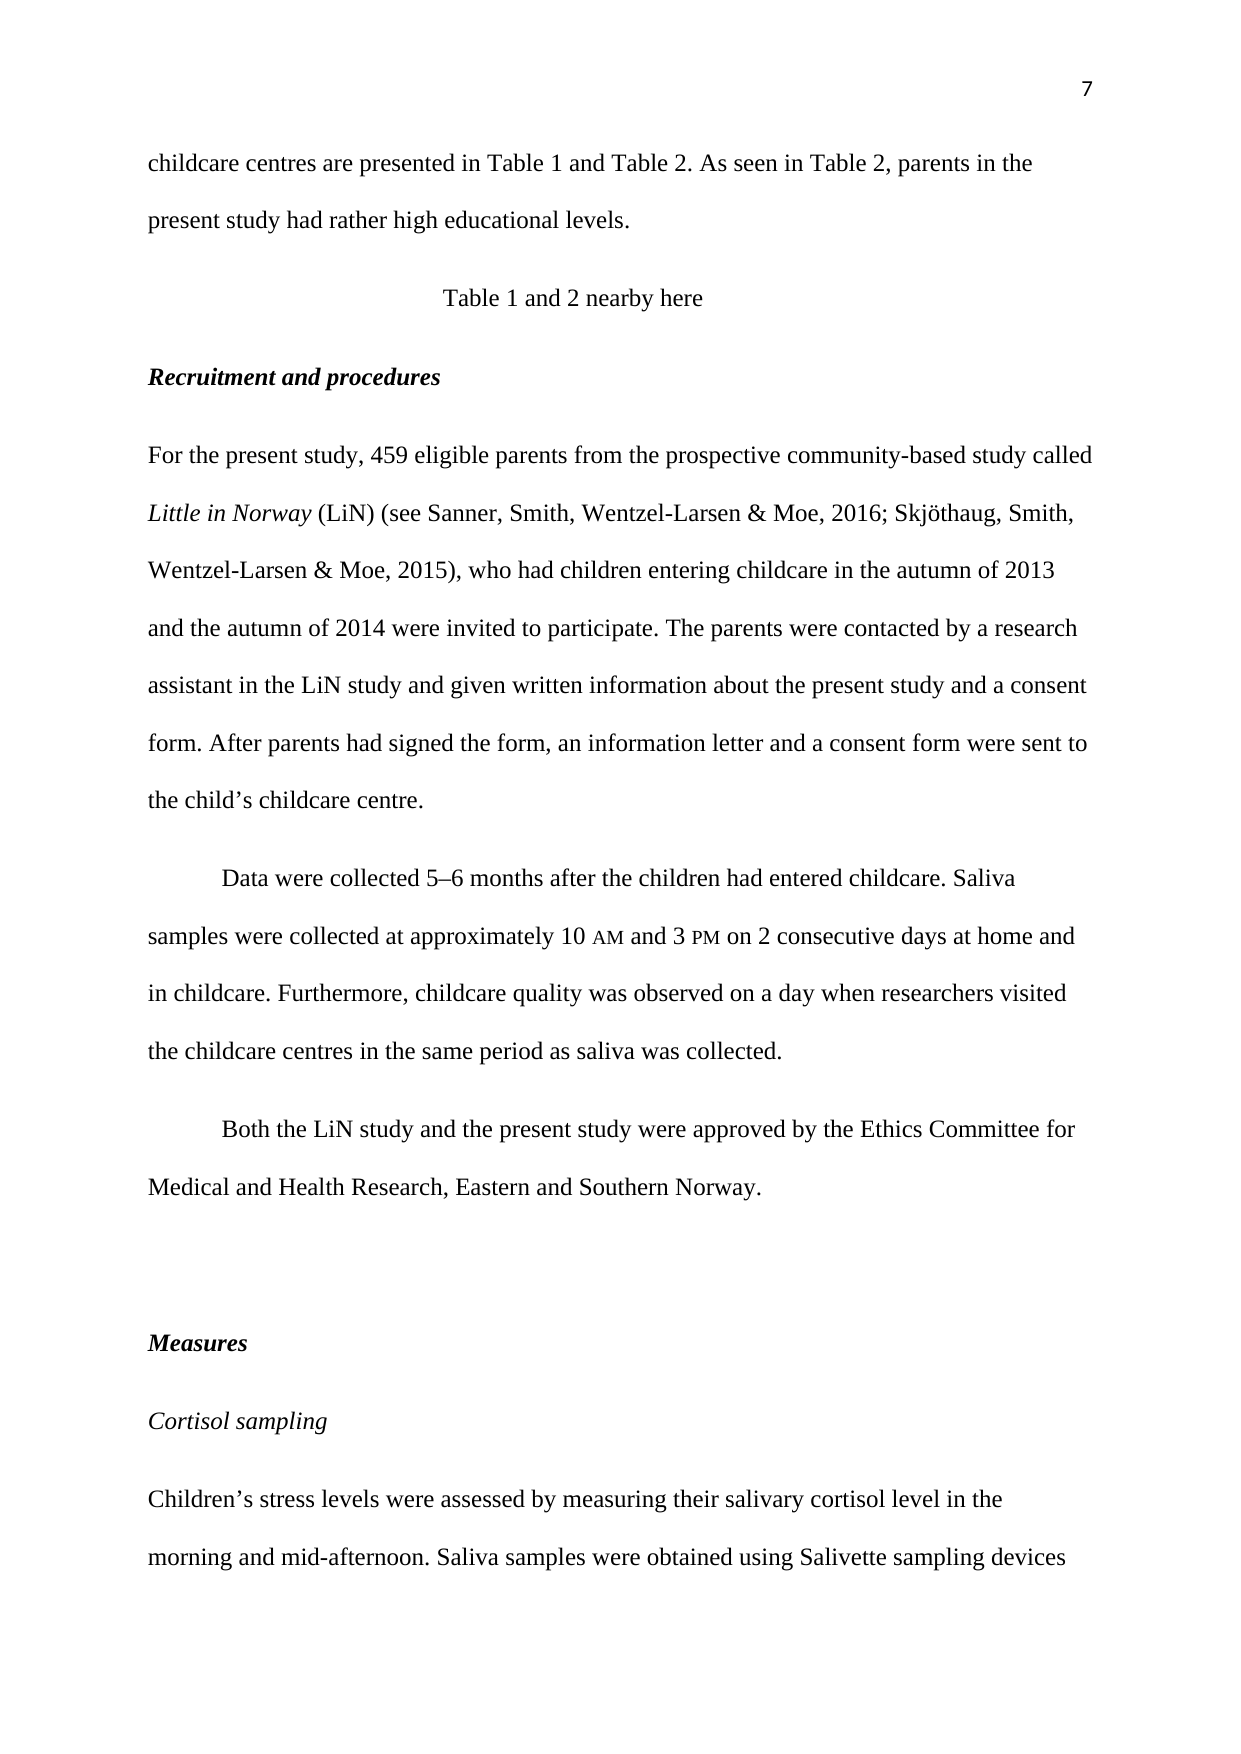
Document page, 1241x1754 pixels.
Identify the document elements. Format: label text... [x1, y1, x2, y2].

text Recruitment and procedures [148, 362, 1093, 391]
text Cortisol sampling [148, 1406, 1093, 1435]
text For the present study, 459 eligible parents from the prospective community-based study called Little in Norway (LiN) (see Sanner, Smith, Wentzel-Larsen & Moe, 2016; Skjöthaug, Smith, Wentzel-Larsen & Moe, 2015), who had children entering childcare in the autumn of 2013 and the autumn of 2014 were invited to participate. The parents were contacted by a research assistant in the LiN study and given written information about the present study and a consent form. After parents had signed the form, an information letter and a consent form were sent to the child’s childcare centre. [148, 440, 1093, 814]
text Data were collected 5–6 months after the children had entered childcare. Saliva samples were collected at approximately 10 am and 3 pm on 2 consecutive days at home and in childcare. Furthermore, childcare quality was observed on a day when researchers visited the childcare centres in the same period as saliva was collected. [148, 863, 1093, 1065]
text Table 1 and 2 nearby here [369, 283, 1093, 312]
text Measures [148, 1328, 1093, 1356]
text Both the LiN study and the present study were approved by the Ethics Committee for Medical and Health Research, Eastern and Southern Norway. [148, 1114, 1093, 1201]
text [148, 1484, 1093, 1571]
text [148, 148, 1093, 234]
